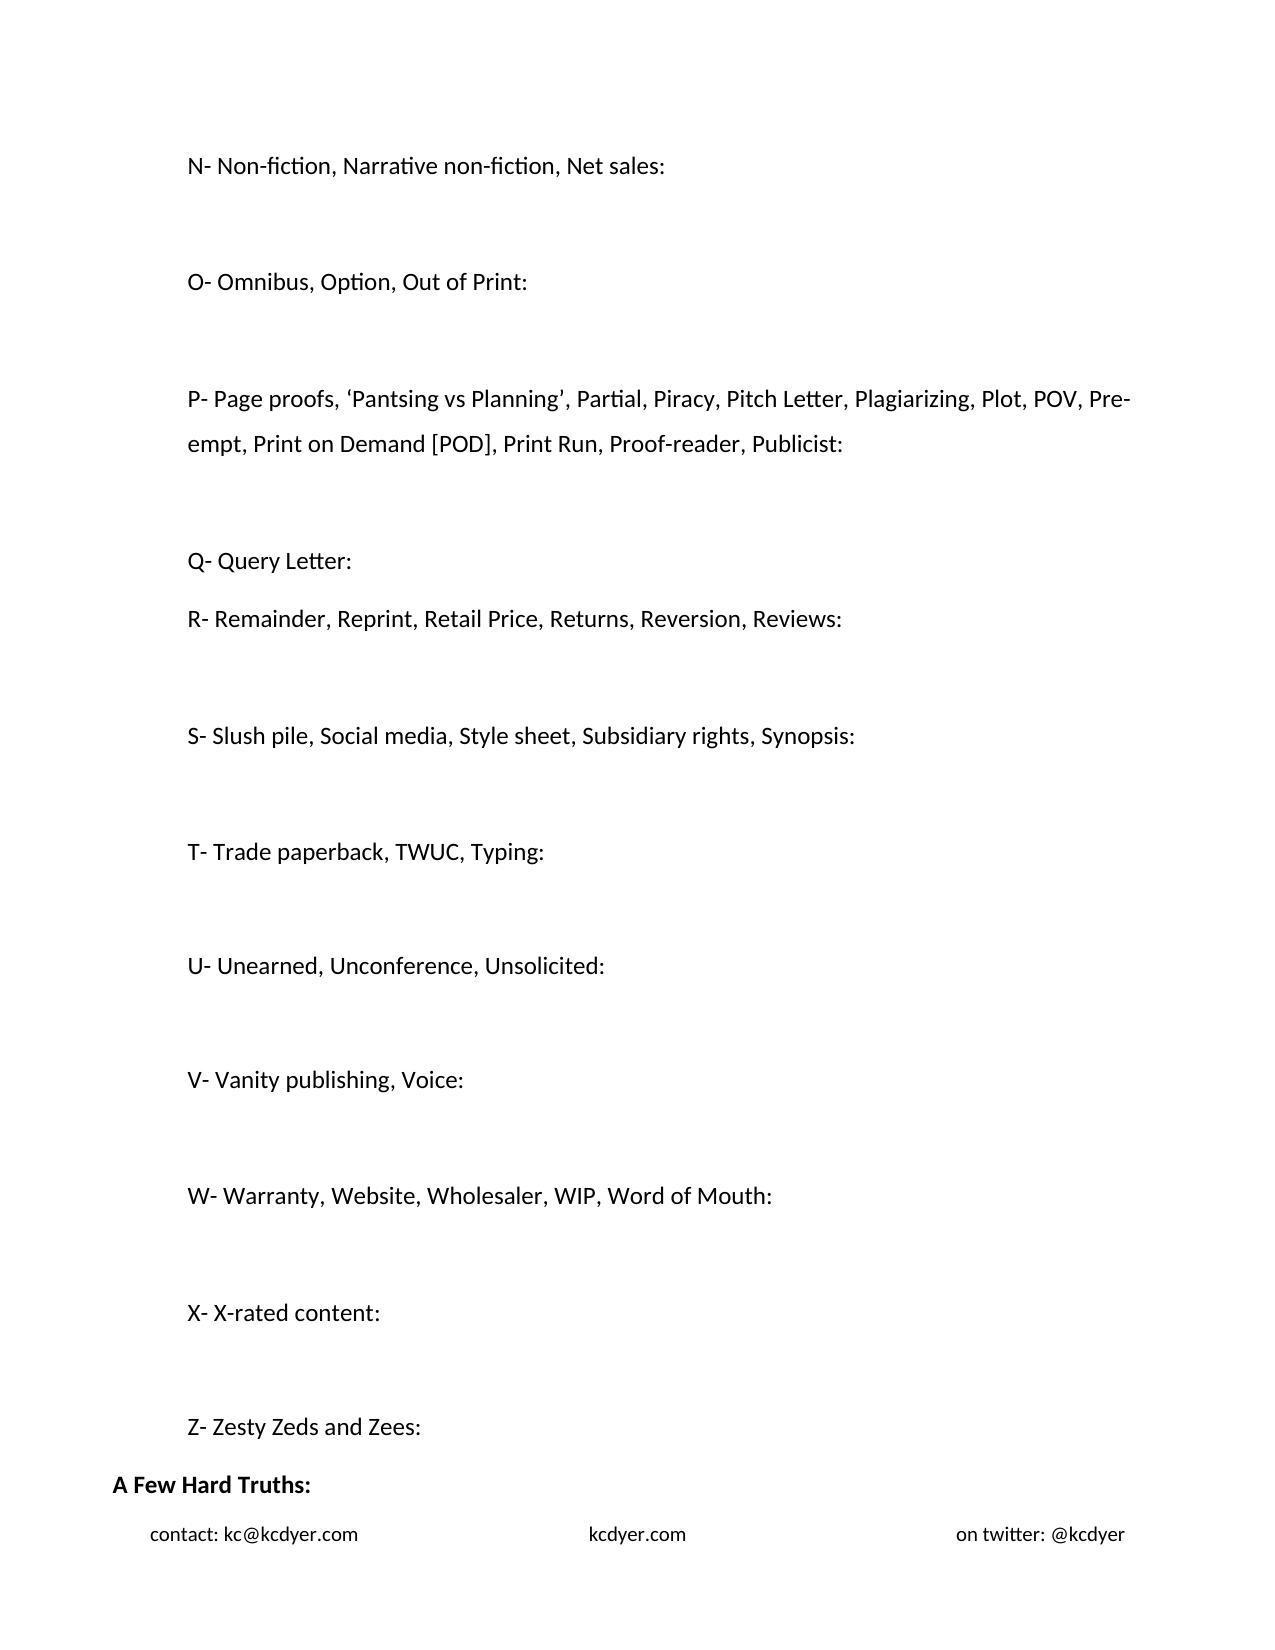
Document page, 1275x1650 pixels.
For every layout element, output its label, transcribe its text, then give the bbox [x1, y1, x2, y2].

text N- Non-fiction, Narrative non-fiction, Net sales: [187, 150, 1162, 181]
text U- Unearned, Unconference, Unsolicited: [187, 950, 1162, 981]
text O- Omnibus, Option, Out of Print: [187, 266, 1162, 297]
text V- Vanity publishing, Voice: [187, 1064, 1162, 1094]
text A Few Hard Truths: [112, 1469, 1162, 1499]
text X- X-rated content: [187, 1297, 1162, 1327]
text R- Remainder, Reprint, Retail Price, Returns, Reversion, Reviews: [187, 603, 1162, 634]
text W- Warranty, Website, Wholesaler, WIP, Word of Mouth: [187, 1180, 1162, 1211]
text Q- Query Letter: [187, 545, 1162, 576]
text P- Page proofs, ‘Pantsing vs Planning’, Partial, Piracy, Pitch Letter, Plagiarizing, Plot, POV, Pre-empt, Print on Demand [POD], Print Run, Proof-reader, Publicist: [187, 383, 1162, 459]
text T- Trade paperback, TWUC, Typing: [187, 836, 1162, 867]
text S- Slush pile, Social media, Style sheet, Subsidiary rights, Synopsis: [187, 720, 1162, 750]
text Z- Zesty Zeds and Zees: [187, 1411, 1162, 1441]
